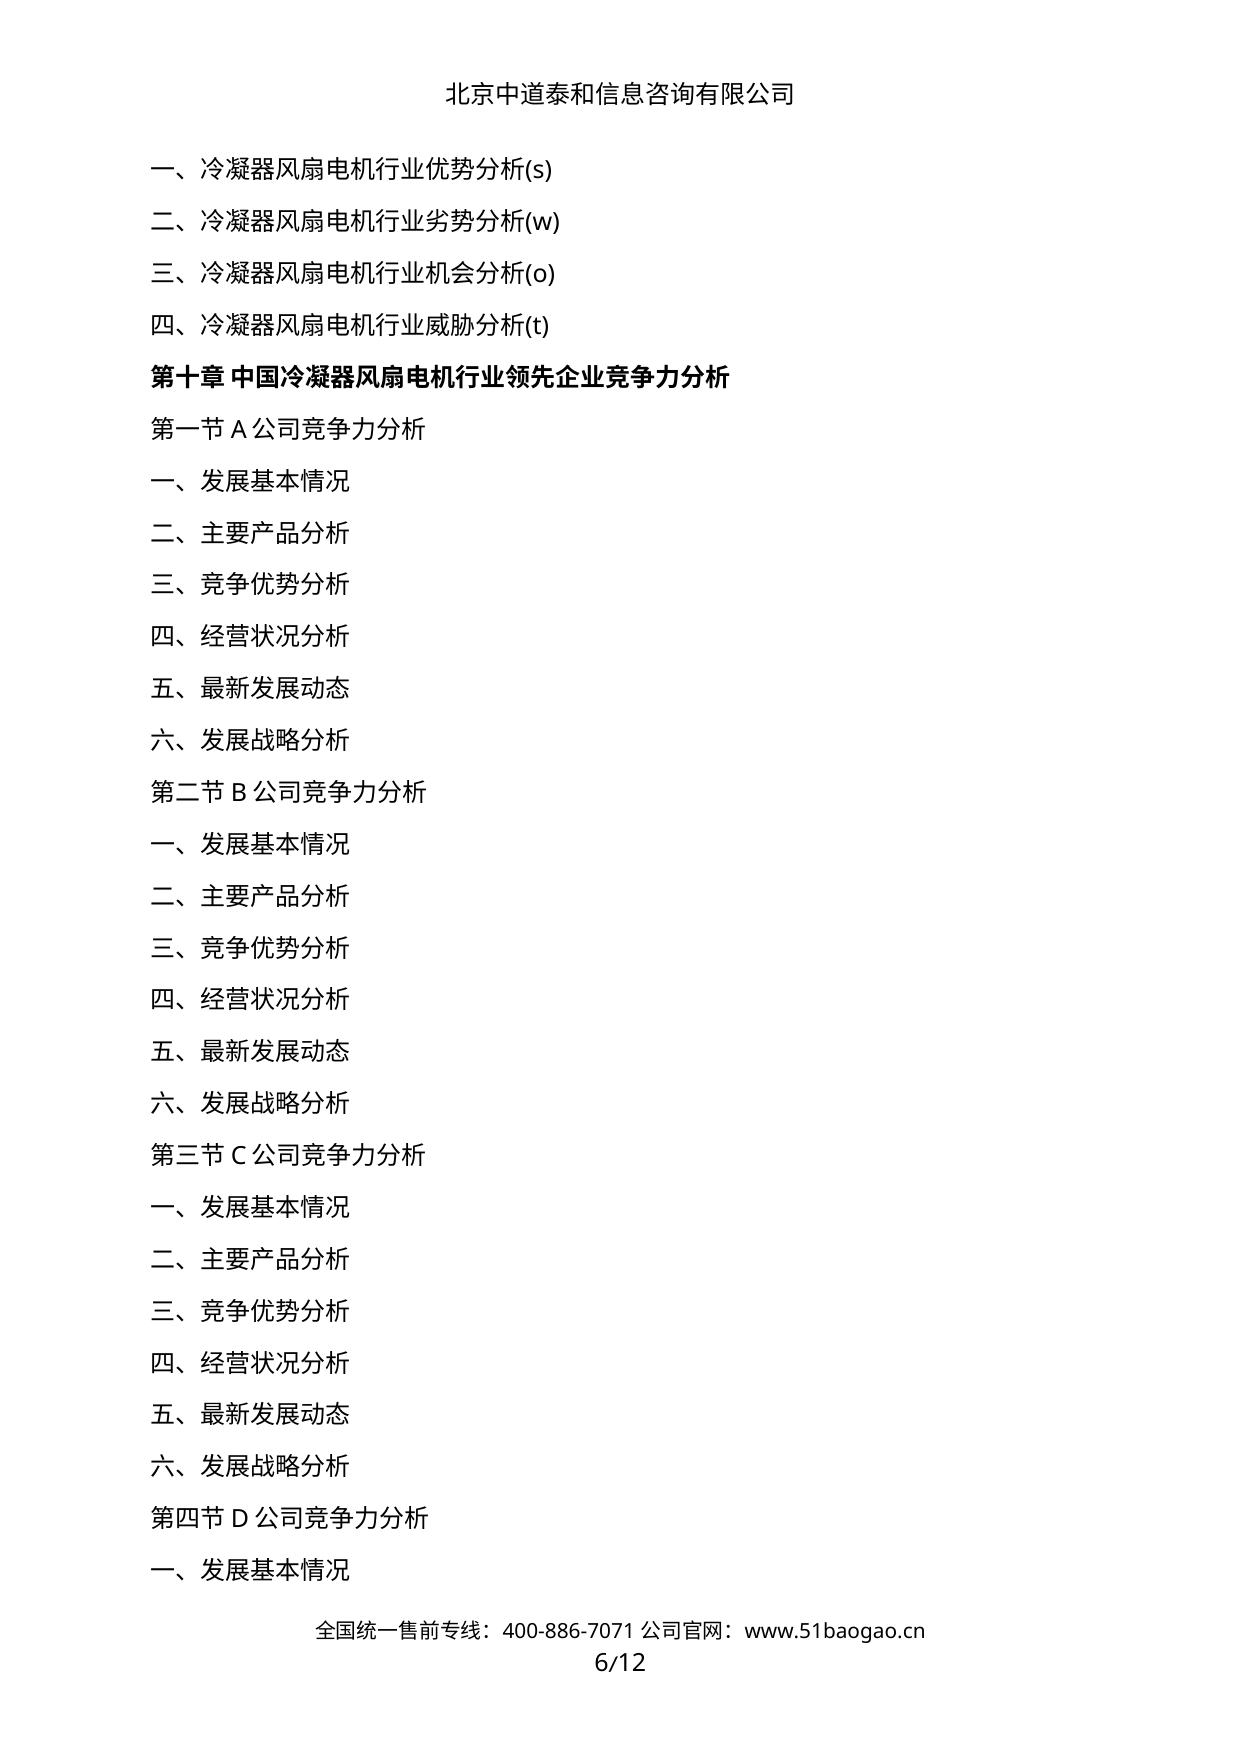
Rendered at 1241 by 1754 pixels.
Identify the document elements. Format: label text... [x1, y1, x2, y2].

text 六、发展战略分析 [150, 1447, 1090, 1483]
text 三、冷凝器风扇电机行业机会分析(o) [150, 254, 1090, 290]
text 三、竞争优势分析 [150, 1291, 1090, 1327]
text 二、主要产品分析 [150, 876, 1090, 912]
text 第十章 中国冷凝器风扇电机行业领先企业竞争力分析 [150, 357, 1090, 394]
text 第一节 A公司竞争力分析 [150, 409, 1090, 446]
text 四、经营状况分析 [150, 617, 1090, 653]
text 二、主要产品分析 [150, 513, 1090, 549]
text 五、最新发展动态 [150, 1032, 1090, 1068]
text 一、发展基本情况 [150, 824, 1090, 861]
text 三、竞争优势分析 [150, 928, 1090, 964]
text 五、最新发展动态 [150, 669, 1090, 705]
text 五、最新发展动态 [150, 1395, 1090, 1431]
text 二、主要产品分析 [150, 1239, 1090, 1276]
text 一、冷凝器风扇电机行业优势分析(s) [150, 150, 1090, 186]
text 四、冷凝器风扇电机行业威胁分析(t) [150, 306, 1090, 342]
text 六、发展战略分析 [150, 1084, 1090, 1120]
text 一、发展基本情况 [150, 461, 1090, 497]
text 三、竞争优势分析 [150, 565, 1090, 601]
text 第二节 B公司竞争力分析 [150, 772, 1090, 809]
text 六、发展战略分析 [150, 721, 1090, 757]
text 一、发展基本情况 [150, 1187, 1090, 1224]
text 第四节 D公司竞争力分析 [150, 1499, 1090, 1535]
text 第三节 C公司竞争力分析 [150, 1136, 1090, 1172]
text 一、发展基本情况 [150, 1551, 1090, 1587]
text 四、经营状况分析 [150, 1343, 1090, 1379]
text 四、经营状况分析 [150, 980, 1090, 1016]
text 二、冷凝器风扇电机行业劣势分析(w) [150, 202, 1090, 238]
